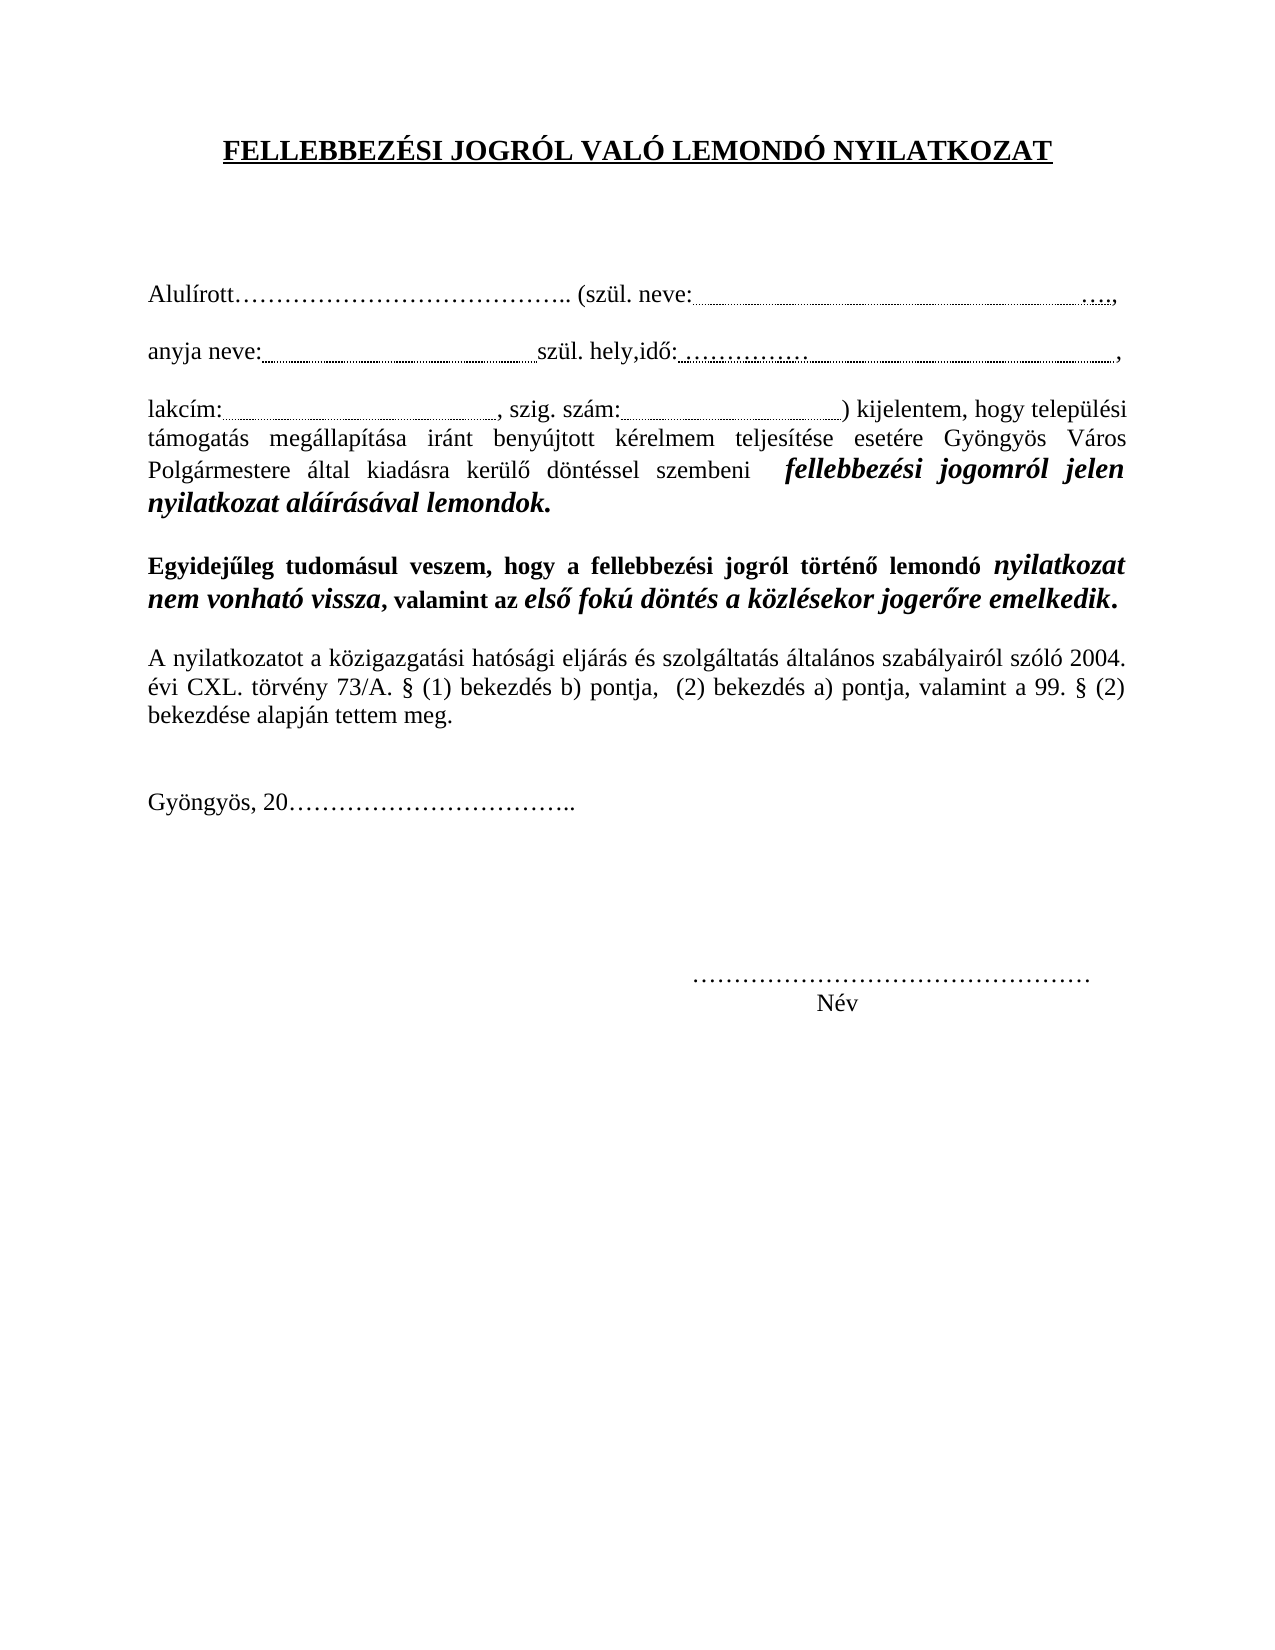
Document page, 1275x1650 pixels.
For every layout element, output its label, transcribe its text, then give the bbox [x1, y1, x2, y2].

text anyja neve: szül. hely,idő: …………… , [148, 336, 1127, 365]
text FELLEBBEZÉSI JOGRÓL VALÓ LEMONDÓ NYILATKOZAT [148, 133, 1127, 167]
text Egyidejűleg tudomásul veszem, hogy a fellebbezési jogról történő lemondó nyilatkozat nem vonható vissza, valamint az első fokú döntés a közlésekor jogerőre emelkedik. [148, 547, 1127, 614]
text lakcím: , szig. szám: ) kijelentem, hogy települési támogatás megállapítása iránt benyújtott kérelmem teljesítése esetére Gyöngyös Város Polgármestere által kiadásra kerülő döntéssel szembeni fellebbezési jogomról jelen nyilatkozat aláírásával lemondok. [148, 394, 1127, 518]
text A nyilatkozatot a közigazgatási hatósági eljárás és szolgáltatás általános szabályairól szóló 2004. évi CXL. törvény 73/A. § (1) bekezdés b) pontja, (2) bekezdés a) pontja, valamint a 99. § (2) bekezdése alapján tettem meg. [148, 643, 1127, 729]
text Gyöngyös, 20…………………………….. [148, 787, 1127, 816]
text Alulírott………………………………….. (szül. neve: …., [148, 279, 1127, 308]
text ………………………………………… [148, 959, 1127, 988]
text Név [148, 988, 1127, 1017]
